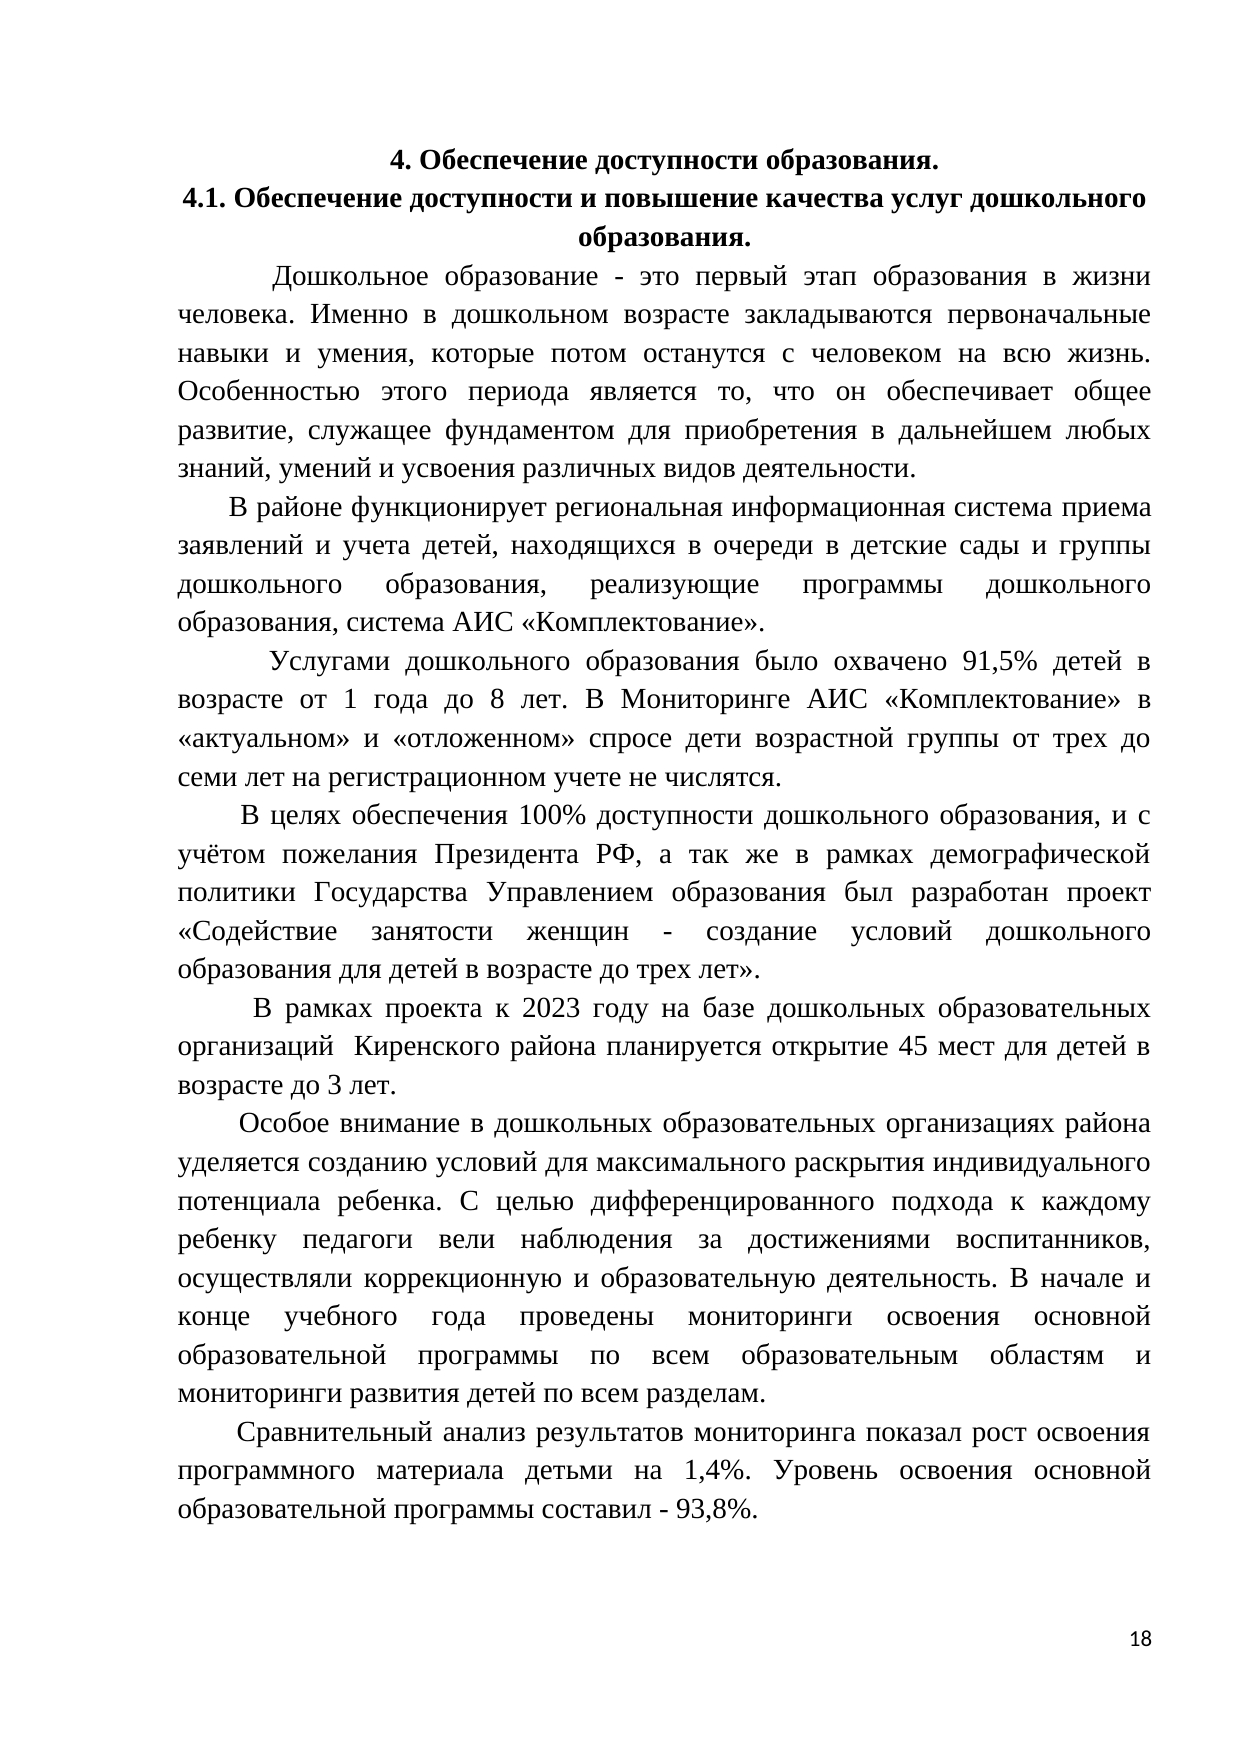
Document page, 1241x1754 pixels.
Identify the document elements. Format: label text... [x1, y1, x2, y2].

text Особое внимание в дошкольных образовательных организациях района уделяется созданию условий для максимального раскрытия индивидуального потенциала ребенка. С целью дифференцированного подхода к каждому ребенку педагоги вели наблюдения за достижениями воспитанников, осуществляли коррекционную и образовательную деятельность. В начале и конце учебного года проведены мониторинги освоения основной образовательной программы по всем образовательным областям и мониторинги развития детей по всем разделам. [177, 1106, 1152, 1409]
text 4. Обеспечение доступности образования. [177, 142, 1152, 176]
text Услугами дошкольного образования было охвачено 91,5% детей в возрасте от 1 года до 8 лет. В Мониторинге АИС «Комплектование» в «актуальном» и «отложенном» спросе дети возрастной группы от трех до семи лет на регистрационном учете не числятся. [177, 643, 1152, 792]
text В рамках проекта к 2023 году на базе дошкольных образовательных организаций Киренского района планируется открытие 45 мест для детей в возрасте до 3 лет. [177, 990, 1152, 1101]
text Сравнительный анализ результатов мониторинга показал рост освоения программного материала детьми на 1,4%. Уровень освоения основной образовательной программы составил - 93,8%. [177, 1414, 1152, 1524]
text В целях обеспечения 100% доступности дошкольного образования, и с учётом пожелания Президента РФ, а так же в рамках демографической политики Государства Управлением образования был разработан проект «Содействие занятости женщин - создание условий дошкольного образования для детей в возрасте до трех лет». [177, 797, 1152, 985]
text 4.1. Обеспечение доступности и повышение качества услуг дошкольного образования. [177, 181, 1152, 253]
text Дошкольное образование - это первый этап образования в жизни человека. Именно в дошкольном возрасте закладываются первоначальные навыки и умения, которые потом останутся с человеком на всю жизнь. Особенностью этого периода является то, что он обеспечивает общее развитие, служащее фундаментом для приобретения в дальнейшем любых знаний, умений и усвоения различных видов деятельности. [177, 258, 1152, 484]
text В районе функционирует региональная информационная система приема заявлений и учета детей, находящихся в очереди в детские сады и группы дошкольного образования, реализующие программы дошкольного образования, система АИС «Комплектование». [177, 489, 1152, 638]
